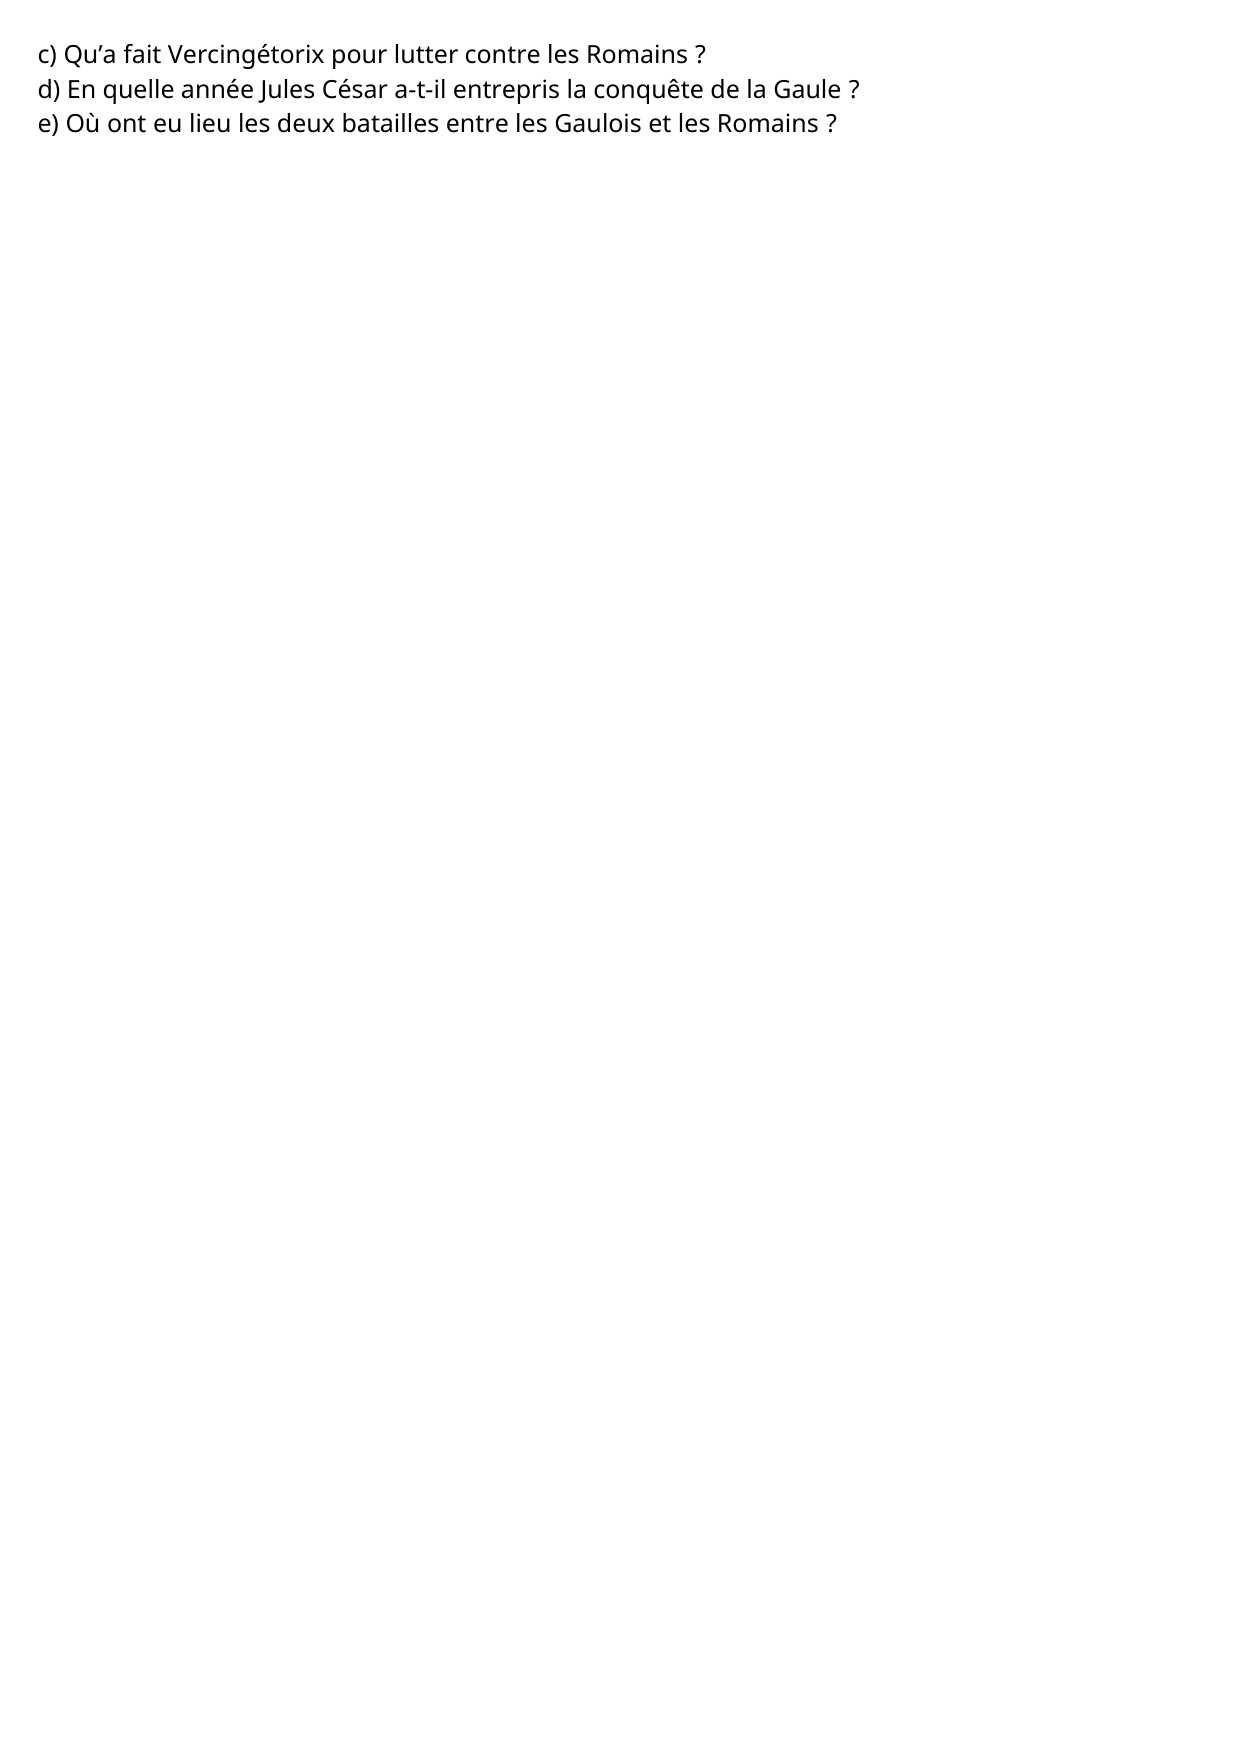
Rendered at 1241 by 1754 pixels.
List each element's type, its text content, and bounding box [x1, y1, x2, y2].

text d) En quelle année Jules César a-t-il entrepris la conquête de la Gaule ? [37, 71, 1200, 105]
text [37, 105, 1200, 139]
text c) Qu’a fait Vercingétorix pour lutter contre les Romains ? [37, 37, 1200, 71]
